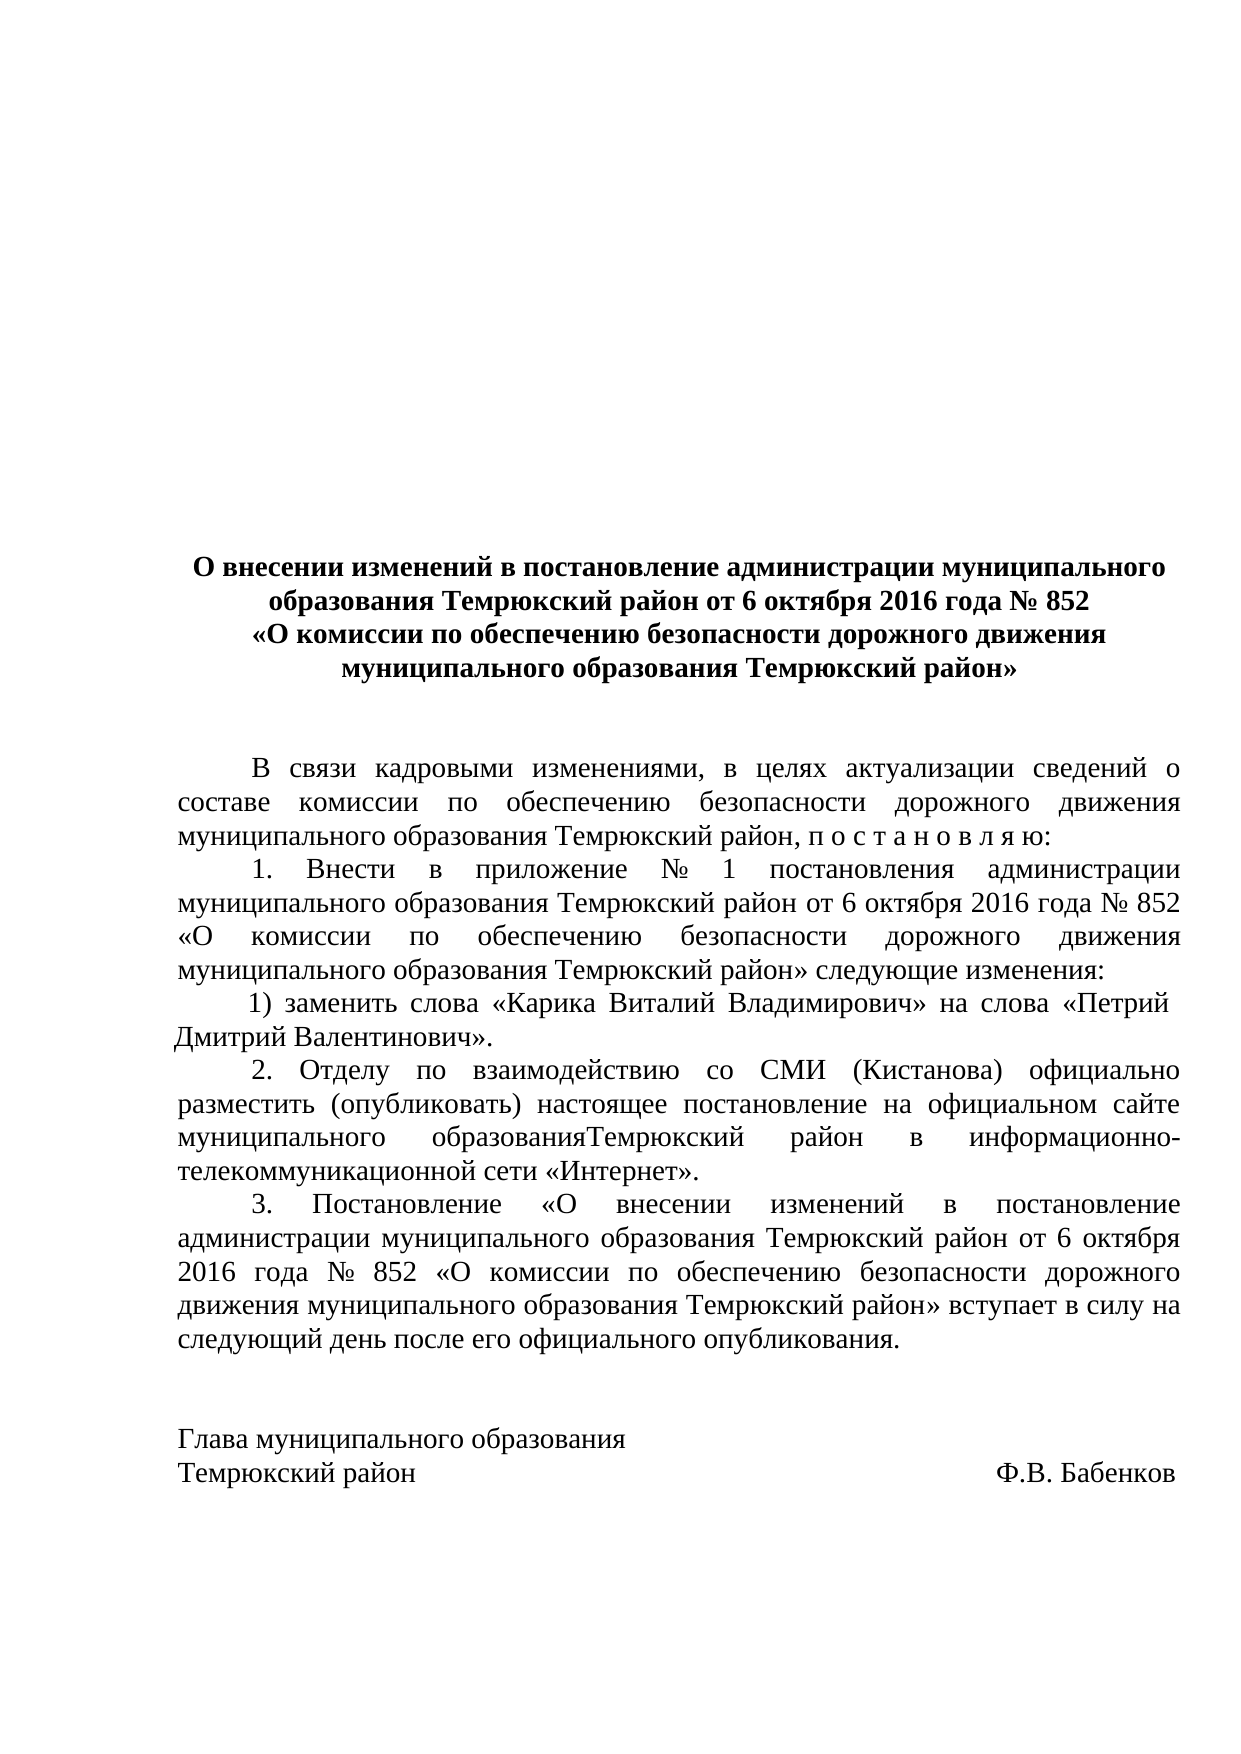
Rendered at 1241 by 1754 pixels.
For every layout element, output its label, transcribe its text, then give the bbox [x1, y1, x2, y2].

text В связи кадровыми изменениями, в целях актуализации сведений о составе комиссии по обеспечению безопасности дорожного движения муниципального образования Темрюкский район, п о с т а н о в л я ю: [177, 751, 1181, 851]
text Глава муниципального образования [177, 1421, 1181, 1455]
text 3. Постановление «О внесении изменений в постановление администрации муниципального образования Темрюкский район от 6 октября 2016 года № 852 «О комиссии по обеспечению безопасности дорожного движения муниципального образования Темрюкский район» вступает в силу на следующий день после его официального опубликования. [177, 1187, 1181, 1354]
table_header 1) заменить слова «Карика Виталий Владимирович» на слова «Петрий Дмитрий Валентинович». [163, 985, 1181, 1052]
text О внесении изменений в постановление администрации муниципального образования Темрюкский район от 6 октября 2016 года № 852 [177, 549, 1181, 616]
text 1. Внести в приложение № 1 постановления администрации муниципального образования Темрюкский район от 6 октября 2016 года № 852 «О комиссии по обеспечению безопасности дорожного движения муниципального образования Темрюкский район» следующие изменения: [177, 851, 1181, 985]
text Темрюкский район Ф.В. Бабенков [177, 1455, 1181, 1488]
text 2. Отделу по взаимодействию со СМИ (Кистанова) официально разместить (опубликовать) настоящее постановление на официальном сайте муниципального образованияТемрюкский район в информационно-телекоммуникационной сети «Интернет». [177, 1052, 1181, 1187]
text «О комиссии по обеспечению безопасности дорожного движения муниципального образования Темрюкский район» [177, 616, 1181, 683]
